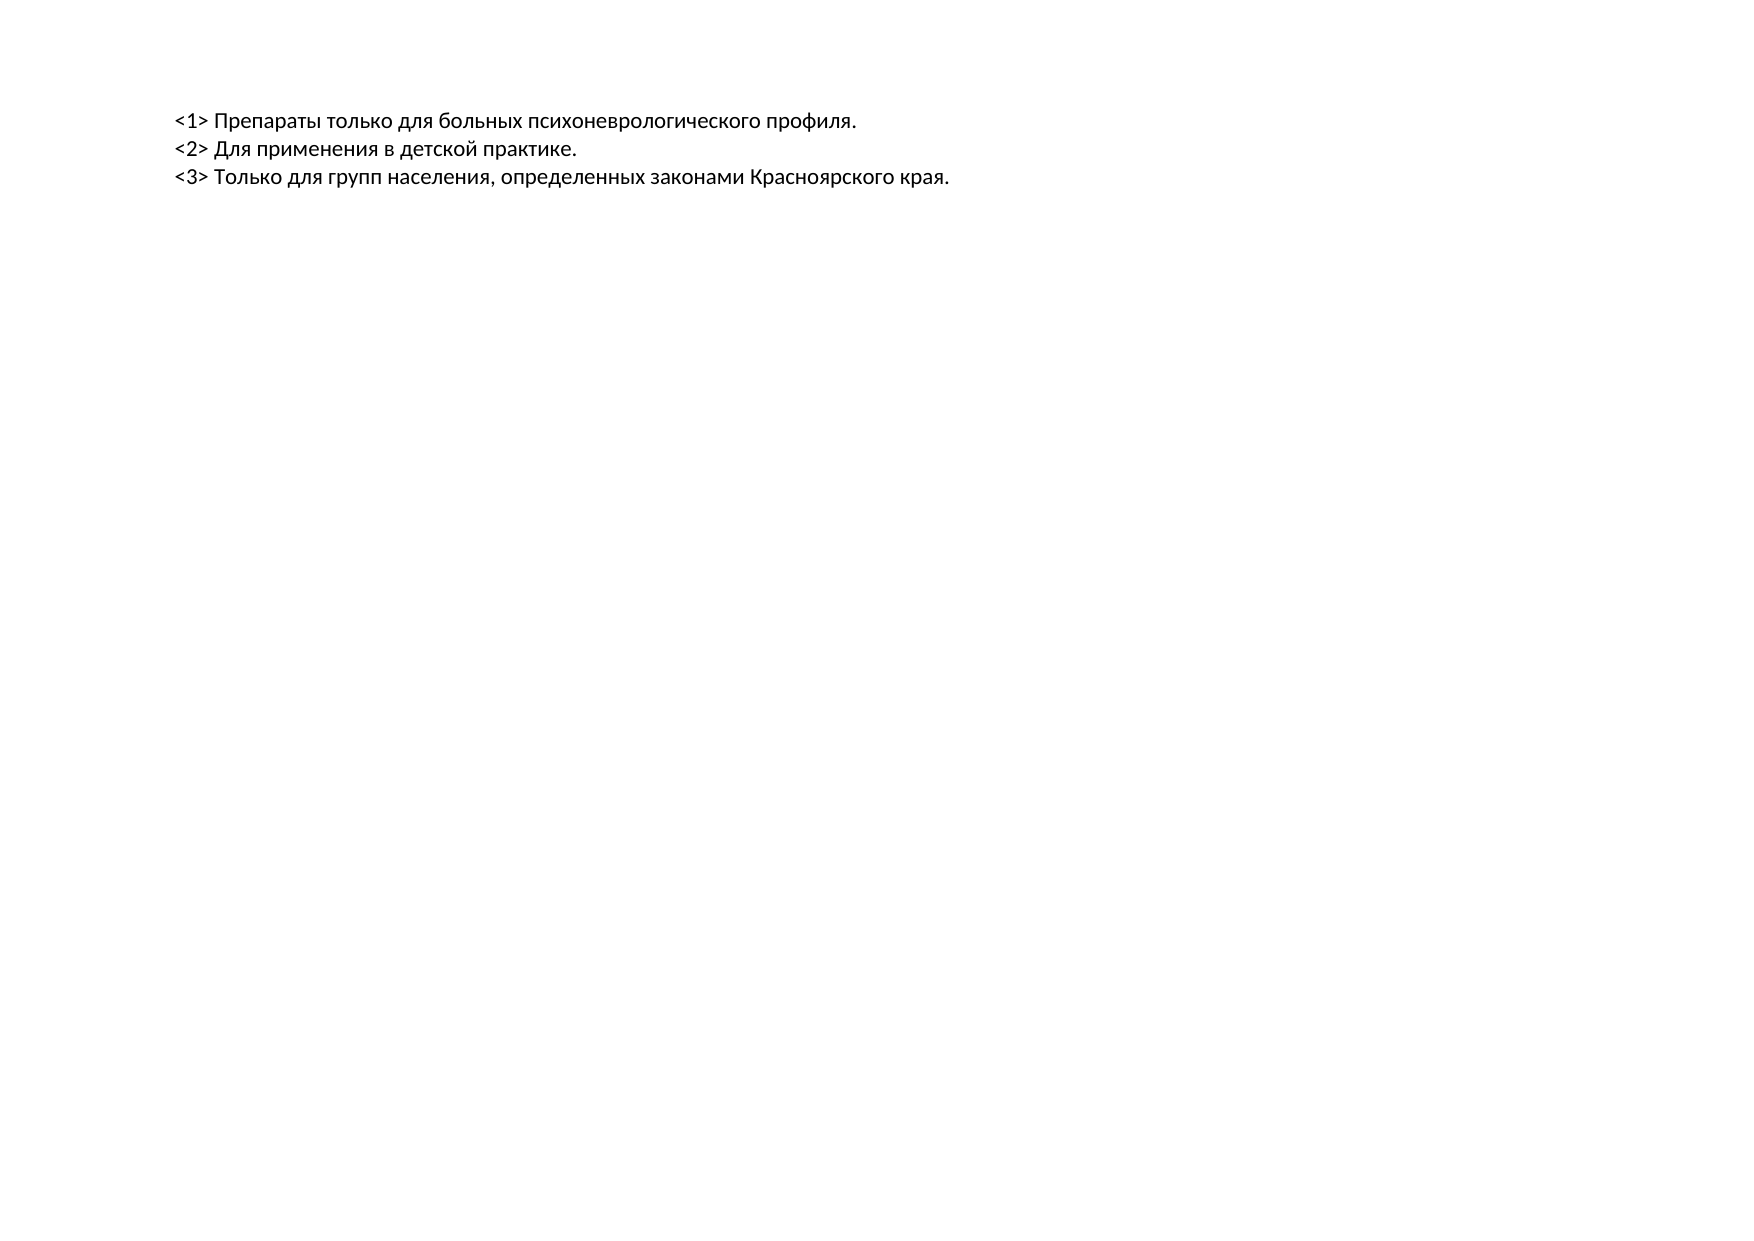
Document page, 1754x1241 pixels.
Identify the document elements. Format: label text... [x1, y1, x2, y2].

text <1> Препараты только для больных психоневрологического профиля. [118, 106, 1636, 134]
text <3> Только для групп населения, определенных законами Красноярского края. [118, 162, 1636, 190]
text <2> Для применения в детской практике. [118, 134, 1636, 162]
